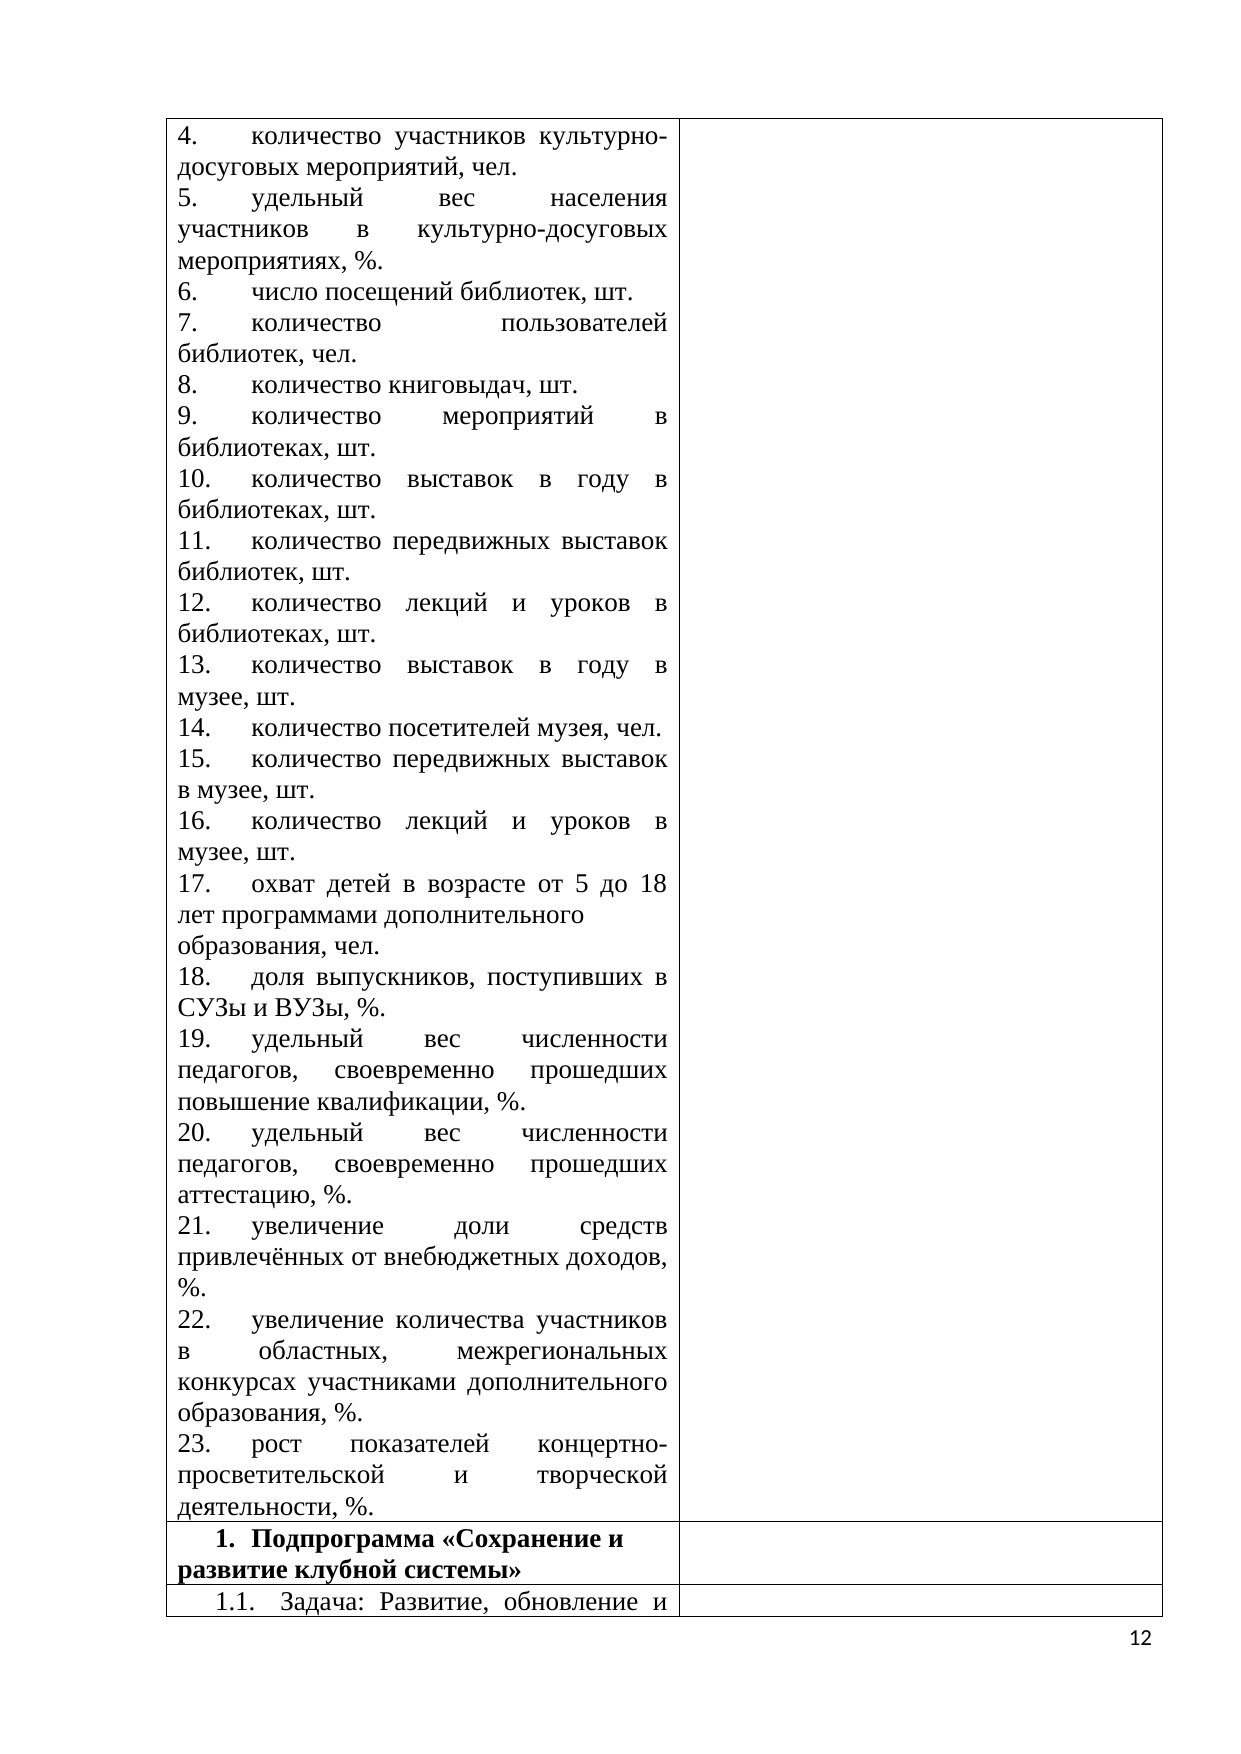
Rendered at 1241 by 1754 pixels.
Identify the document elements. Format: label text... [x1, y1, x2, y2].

table_cell Подпрограмма «Сохранение и развитие клубной системы» [167, 1522, 679, 1584]
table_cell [167, 1585, 679, 1616]
table_cell [680, 119, 1162, 1521]
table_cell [167, 119, 679, 1521]
table_cell [680, 1522, 1162, 1584]
table_cell [680, 1585, 1162, 1616]
